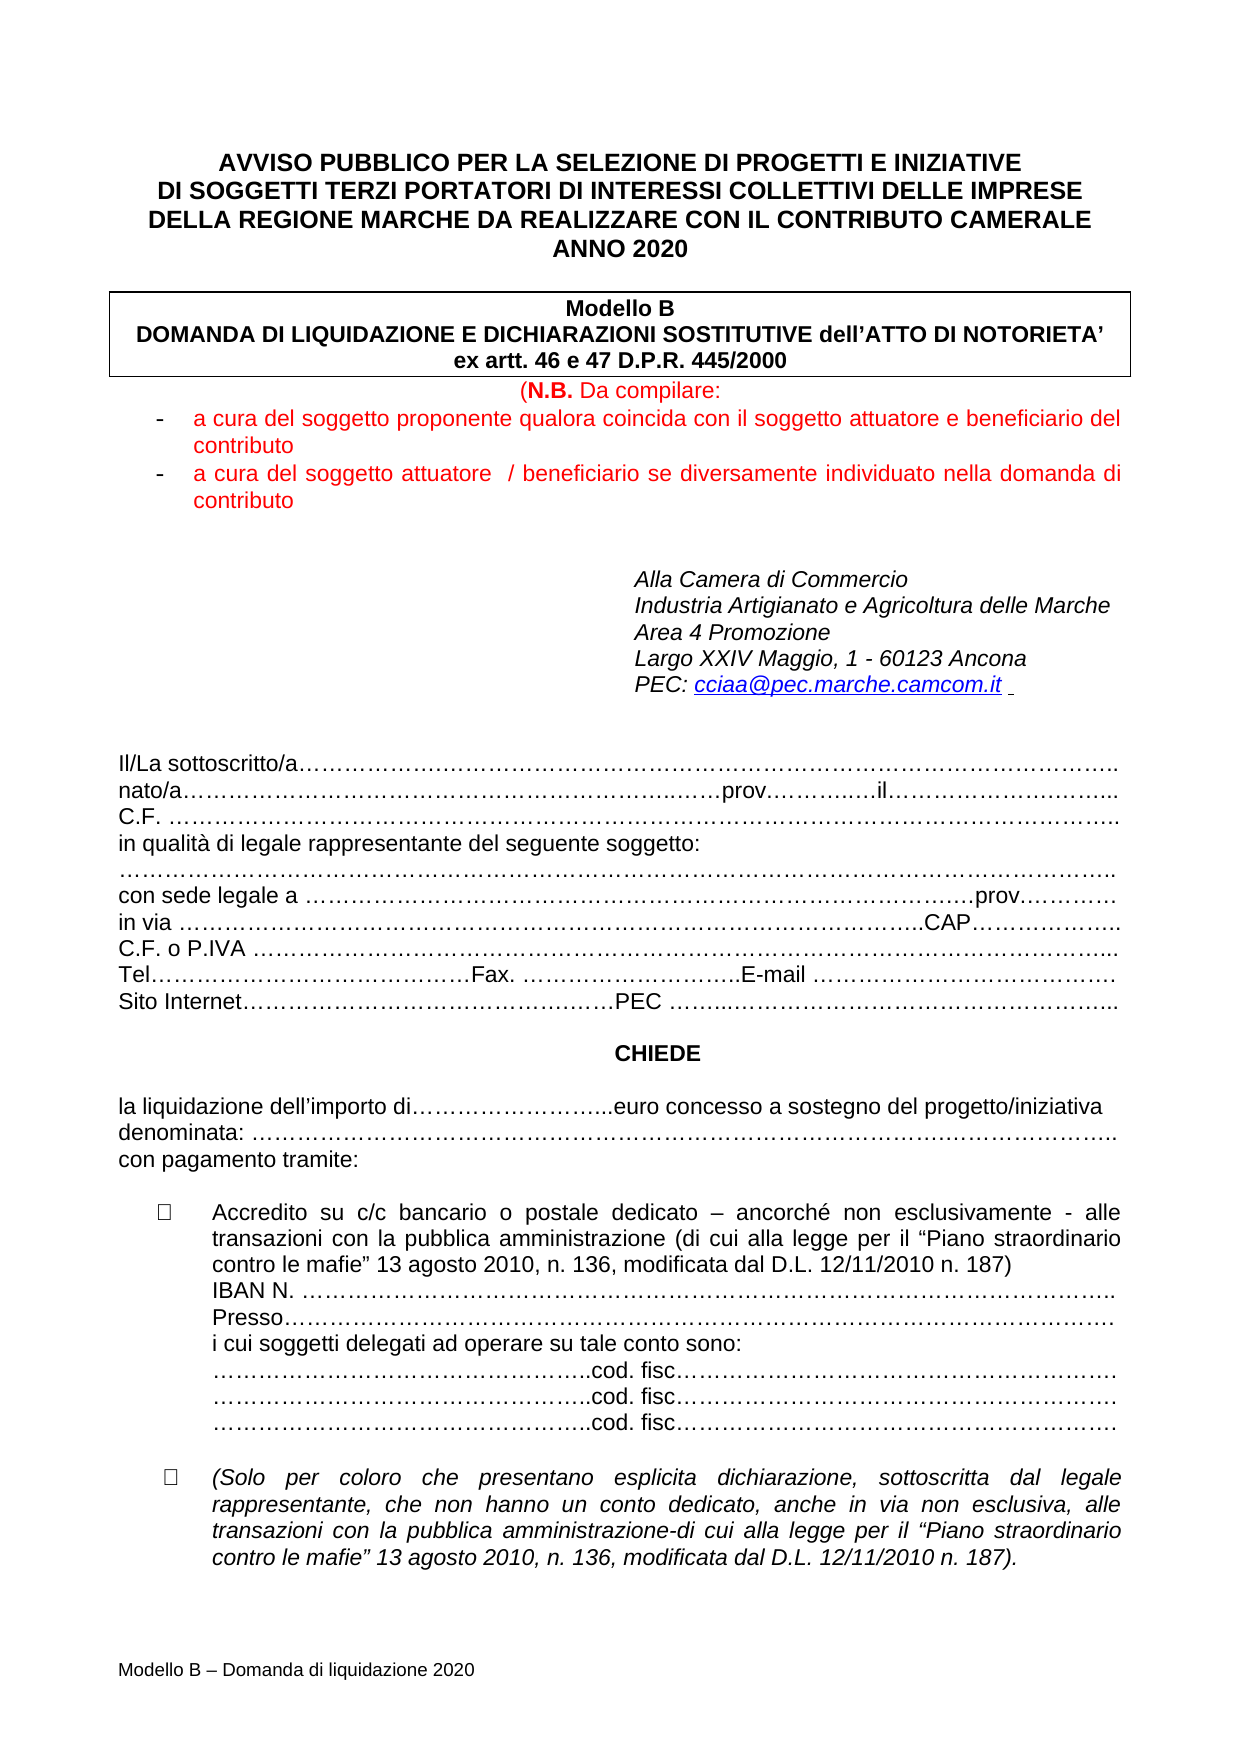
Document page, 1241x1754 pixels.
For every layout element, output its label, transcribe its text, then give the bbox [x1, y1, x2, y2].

text …………………………………………..cod. fisc…………………………………………………. [212, 1383, 1122, 1409]
text nato/a………………………………………………………..……prov.………..…il………………….……... [118, 777, 1122, 803]
text Largo XXIV Maggio, 1 - 60123 Ancona [634, 645, 1122, 671]
text Sito Internet…………………………………….……PEC ……...…………………………………………... [118, 988, 1122, 1014]
text con pagamento tramite: [118, 1146, 1122, 1172]
list CHIEDE [118, 1040, 1122, 1067]
text …………………………………………..cod. fisc…………………………………………………. [212, 1409, 1122, 1436]
text Area 4 Promozione [634, 619, 1122, 645]
text in via ……………………………………………………………………………………..CAP……………….. [118, 908, 1122, 935]
text C.F. …………………………………………………………………………………………………………….. [118, 803, 1122, 829]
text Presso………………………………………………………………………………………………. [212, 1304, 1122, 1330]
text Tel……………………………………Fax. ………………………..E-mail …………………………………. [118, 961, 1122, 988]
text Alla Camera di Commercio [634, 566, 1122, 592]
text …………………………………………..cod. fisc…………………………………………………. [212, 1357, 1122, 1383]
list a cura del soggetto proponente qualora coincida con il soggetto attuatore e beneficiario del contributo [156, 403, 1122, 458]
text con sede legale a ………………………………………………………………………….…prov.………… [118, 882, 1122, 908]
text PEC: cciaa@pec.marche.camcom.it [634, 671, 1122, 698]
text in qualità di legale rappresentante del seguente soggetto: ………………………………………………………………………………………………………………….. [118, 829, 1122, 882]
text Industria Artigianato e Agricoltura delle Marche [634, 592, 1122, 619]
text Il/La sottoscritto/a……………….…………………………………………………………………………….. [118, 750, 1122, 777]
text DI SOGGETTI TERZI PORTATORI DI INTERESSI COLLETTIVI DELLE IMPRESE DELLA REGIONE MARCHE DA REALIZZARE CON IL CONTRIBUTO CAMERALE ANNO 2020 [118, 176, 1122, 263]
text i cui soggetti delegati ad operare su tale conto sono: [212, 1330, 1122, 1357]
text (N.B. Da compilare: [118, 377, 1122, 403]
text ex artt. 46 e 47 D.P.R. 445/2000 [110, 344, 1130, 376]
text  (Solo per coloro che presentano esplicita dichiarazione, sottoscritta dal legale rappresentante, che non hanno un conto dedicato, anche in via non esclusiva, alle transazioni con la pubblica amministrazione-di cui alla legge per il “Piano straordinario contro le mafie” 13 agosto 2010, n. 136, modificata dal D.L. 12/11/2010 n. 187). [156, 1464, 1122, 1570]
text la liquidazione dell’importo di……………………...euro concesso a sostegno del progetto/iniziativa denominata: ……………………………………………………………………………….………………….. [118, 1093, 1122, 1146]
text Modello B [110, 293, 1130, 321]
text IBAN N. …………………………………………………………………………………………….. [212, 1277, 1122, 1304]
text DOMANDA DI LIQUIDAZIONE E DICHIARAZIONI SOSTITUTIVE dell’ATTO DI NOTORIETA’ [118, 321, 1122, 344]
text C.F. o P.IVA …………………………………………………………………………………………………... [118, 935, 1122, 961]
text AVVISO PUBBLICO PER LA SELEZIONE DI PROGETTI E INIZIATIVE [118, 148, 1122, 176]
list a cura del soggetto attuatore / beneficiario se diversamente individuato nella domanda di contributo [156, 458, 1122, 513]
text  Accredito su c/c bancario o postale dedicato – ancorché non esclusivamente - alle transazioni con la pubblica amministrazione (di cui alla legge per il “Piano straordinario contro le mafie” 13 agosto 2010, n. 136, modificata dal D.L. 12/11/2010 n. 187) [156, 1198, 1122, 1277]
